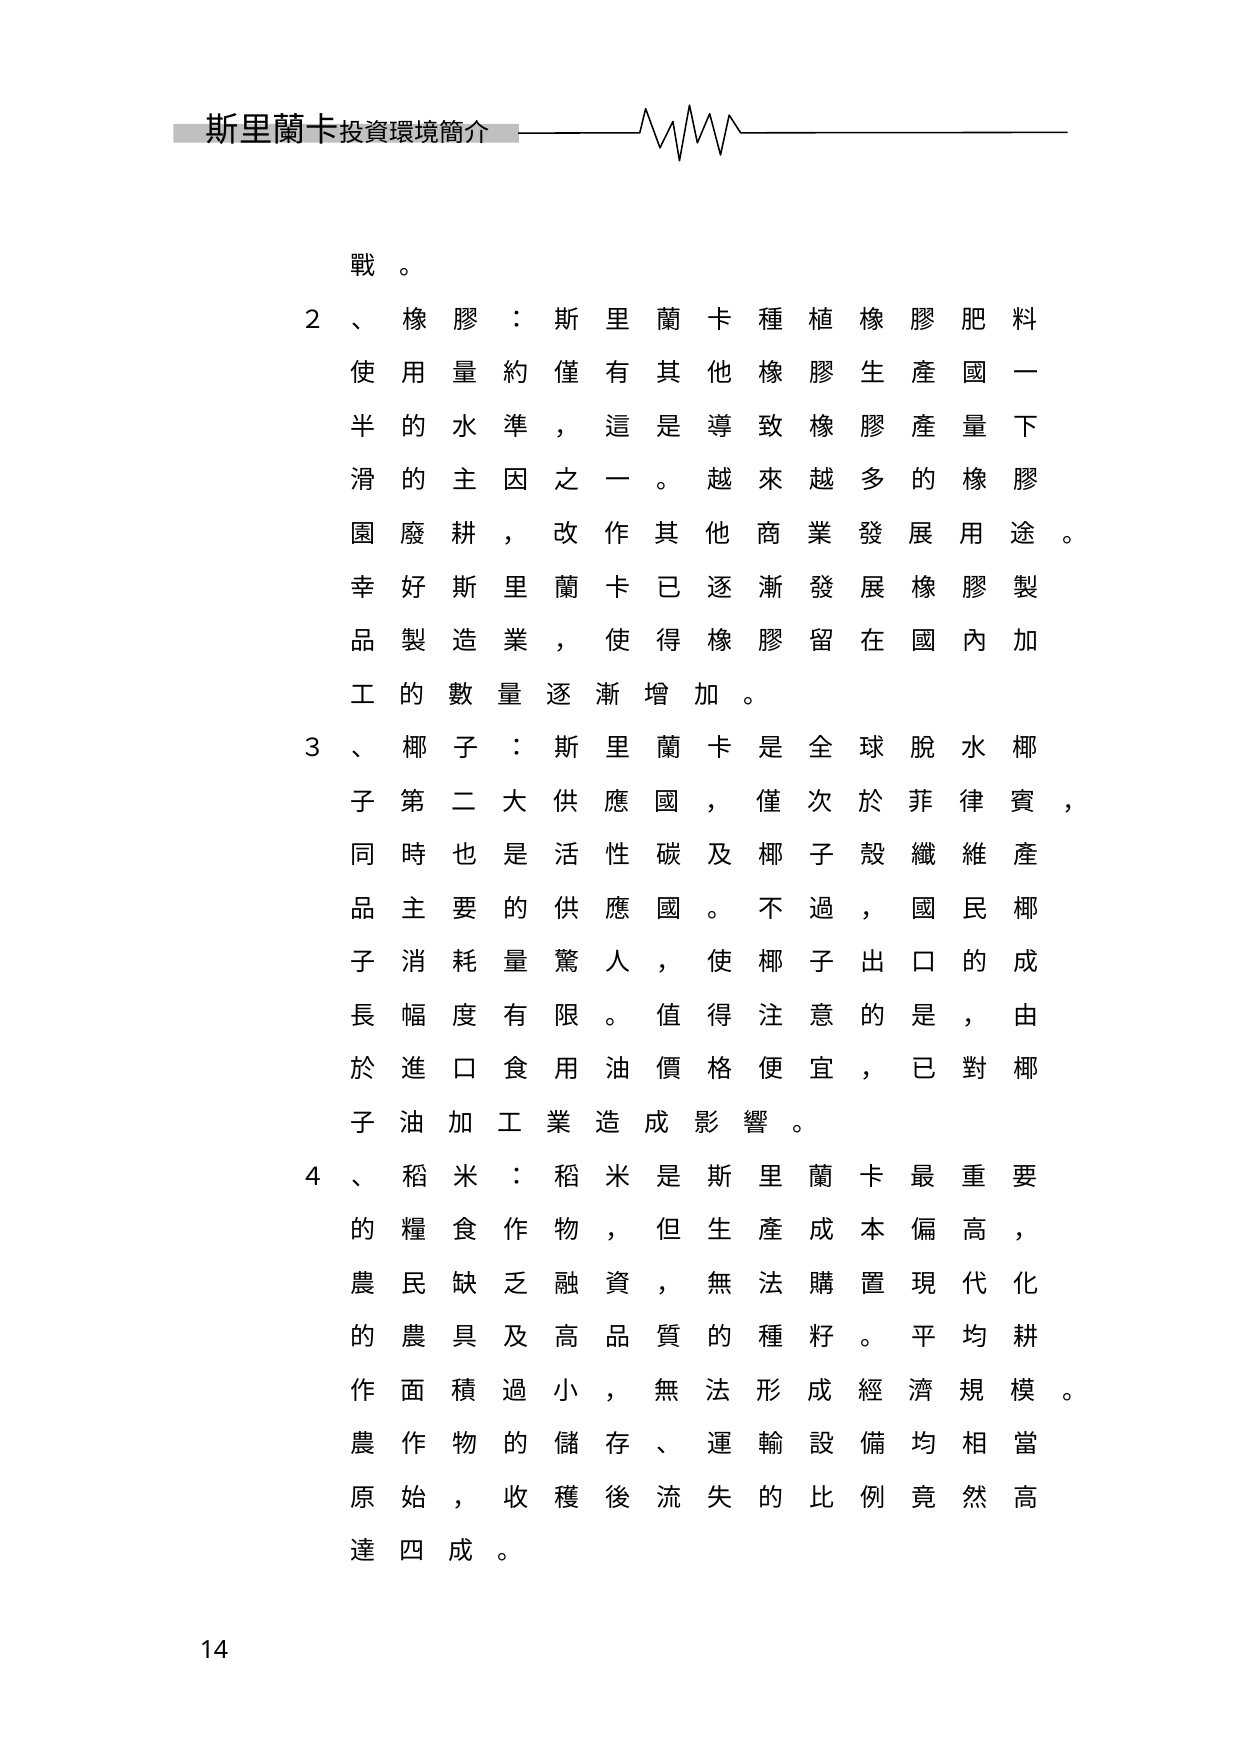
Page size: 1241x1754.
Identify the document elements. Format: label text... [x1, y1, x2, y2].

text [276, 237, 1063, 291]
text ４、稻米：稻米是斯里蘭卡最重要的糧食作物，但生產成本偏高，農民缺乏融資，無法購置現代化的農具及高品質的種籽。平均耕作面積過小，無法形成經濟規模。農作物的儲存、運輸設備均相當原始，收穫後流失的比例竟然高達四成。 [276, 1147, 1063, 1576]
text ３、椰子：斯里蘭卡是全球脫水椰子第二大供應國，僅次於菲律賓，同時也是活性碳及椰子殼纖維產品主要的供應國。不過，國民椰子消耗量驚人，使椰子出口的成長幅度有限。值得注意的是，由於進口食用油價格便宜，已對椰子油加工業造成影響。 [276, 719, 1063, 1147]
text ２、橡膠：斯里蘭卡種植橡膠肥料使用量約僅有其他橡膠生產國一半的水準，這是導致橡膠產量下滑的主因之一。越來越多的橡膠園廢耕，改作其他商業發展用途。幸好斯里蘭卡已逐漸發展橡膠製品製造業，使得橡膠留在國內加工的數量逐漸增加。 [276, 291, 1063, 719]
